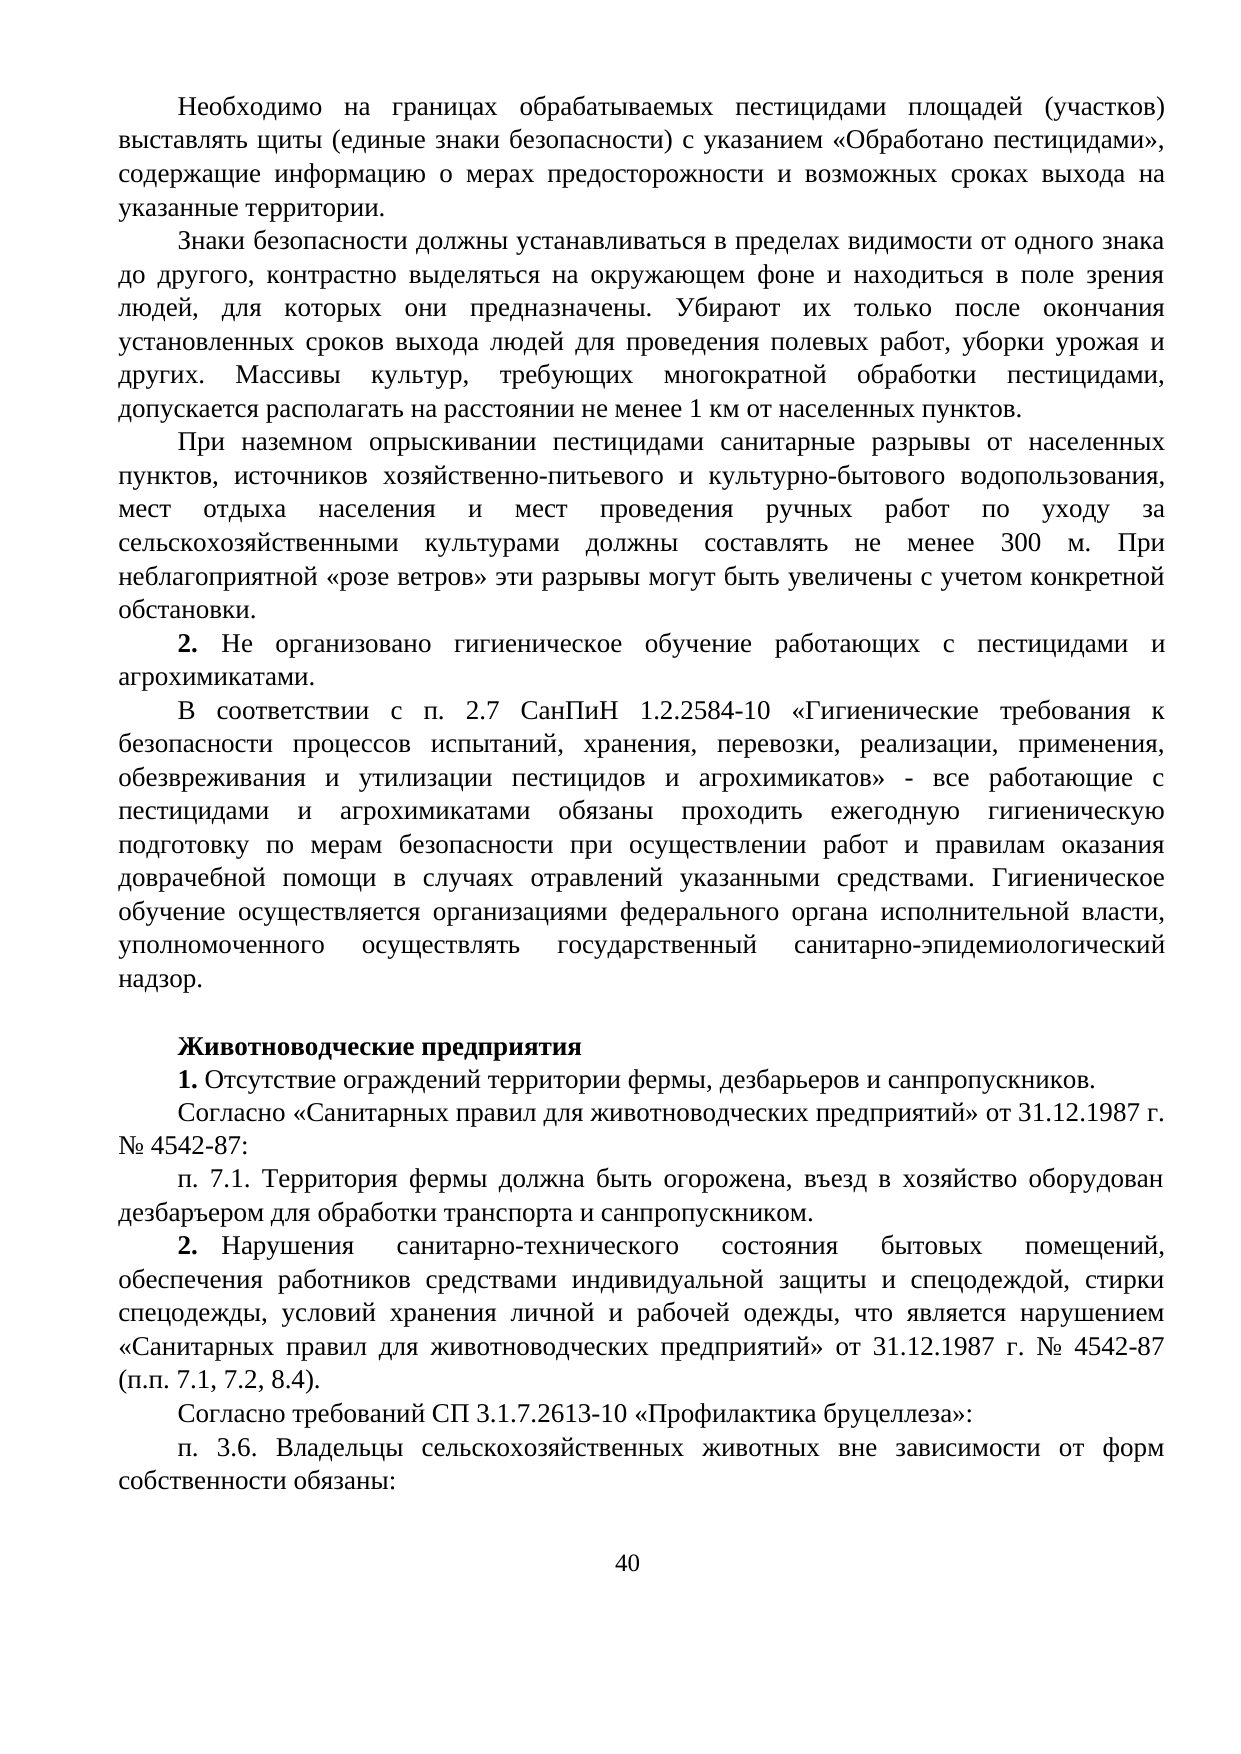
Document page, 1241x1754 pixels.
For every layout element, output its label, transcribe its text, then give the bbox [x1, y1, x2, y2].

text п. 7.1. Территория фермы должна быть огорожена, въезд в хозяйство оборудован дезбаръером для обработки транспорта и санпропускником. [118, 1161, 1165, 1228]
list Не организовано гигиеническое обучение работающих с пестицидами и агрохимикатами. [118, 625, 1166, 692]
text 1. Отсутствие ограждений территории фермы, дезбарьеров и санпропускников. [118, 1062, 1166, 1095]
text Согласно «Санитарных правил для животноводческих предприятий» от 31.12.1987 г. № 4542-87: [118, 1095, 1166, 1161]
text Необходимо на границах обрабатываемых пестицидами площадей (участков) выставлять щиты (единые знаки безопасности) с указанием «Обработано пестицидами», содержащие информацию о мерах предосторожности и возможных сроках выхода на указанные территории. [118, 89, 1166, 223]
list Нарушения санитарно-технического состояния бытовых помещений, обеспечения работников средствами индивидуальной защиты и спецодеждой, стирки спецодежды, условий хранения личной и рабочей одежды, что является нарушением «Санитарных правил для животноводческих предприятий» от 31.12.1987 г. № 4542-87 (п.п. 7.1, 7.2, 8.4). [118, 1228, 1166, 1396]
text При наземном опрыскивании пестицидами санитарные разрывы от населенных пунктов, источников хозяйственно-питьевого и культурно-бытового водопользования, мест отдыха населения и мест проведения ручных работ по уходу за сельскохозяйственными культурами должны составлять не менее 300 м. При неблагоприятной «розе ветров» эти разрывы могут быть увеличены с учетом конкретной обстановки. [118, 424, 1166, 625]
text Животноводческие предприятия [118, 1029, 1167, 1062]
text п. 3.6. Владельцы сельскохозяйственных животных вне зависимости от форм собственности обязаны: [118, 1429, 1166, 1496]
text Знаки безопасности должны устанавливаться в пределах видимости от одного знака до другого, контрастно выделяться на окружающем фоне и находиться в поле зрения людей, для которых они предназначены. Убирают их только после окончания установленных сроков выхода людей для проведения полевых работ, уборки урожая и других. Массивы культур, требующих многократной обработки пестицидами, допускается располагать на расстоянии не менее 1 км от населенных пунктов. [118, 223, 1166, 424]
text Согласно требований СП 3.1.7.2613-10 «Профилактика бруцеллеза»: [118, 1396, 1167, 1429]
text В соответствии с п. 2.7 СанПиН 1.2.2584-10 «Гигиенические требования к безопасности процессов испытаний, хранения, перевозки, реализации, применения, обезвреживания и утилизации пестицидов и агрохимикатов» - все работающие с пестицидами и агрохимикатами обязаны проходить ежегодную гигиеническую подготовку по мерам безопасности при осуществлении работ и правилам оказания доврачебной помощи в случаях отравлений указанными средствами. Гигиеническое обучение осуществляется организациями федерального органа исполнительной власти, уполномоченного осуществлять государственный санитарно-эпидемиологический надзор. [118, 692, 1166, 994]
